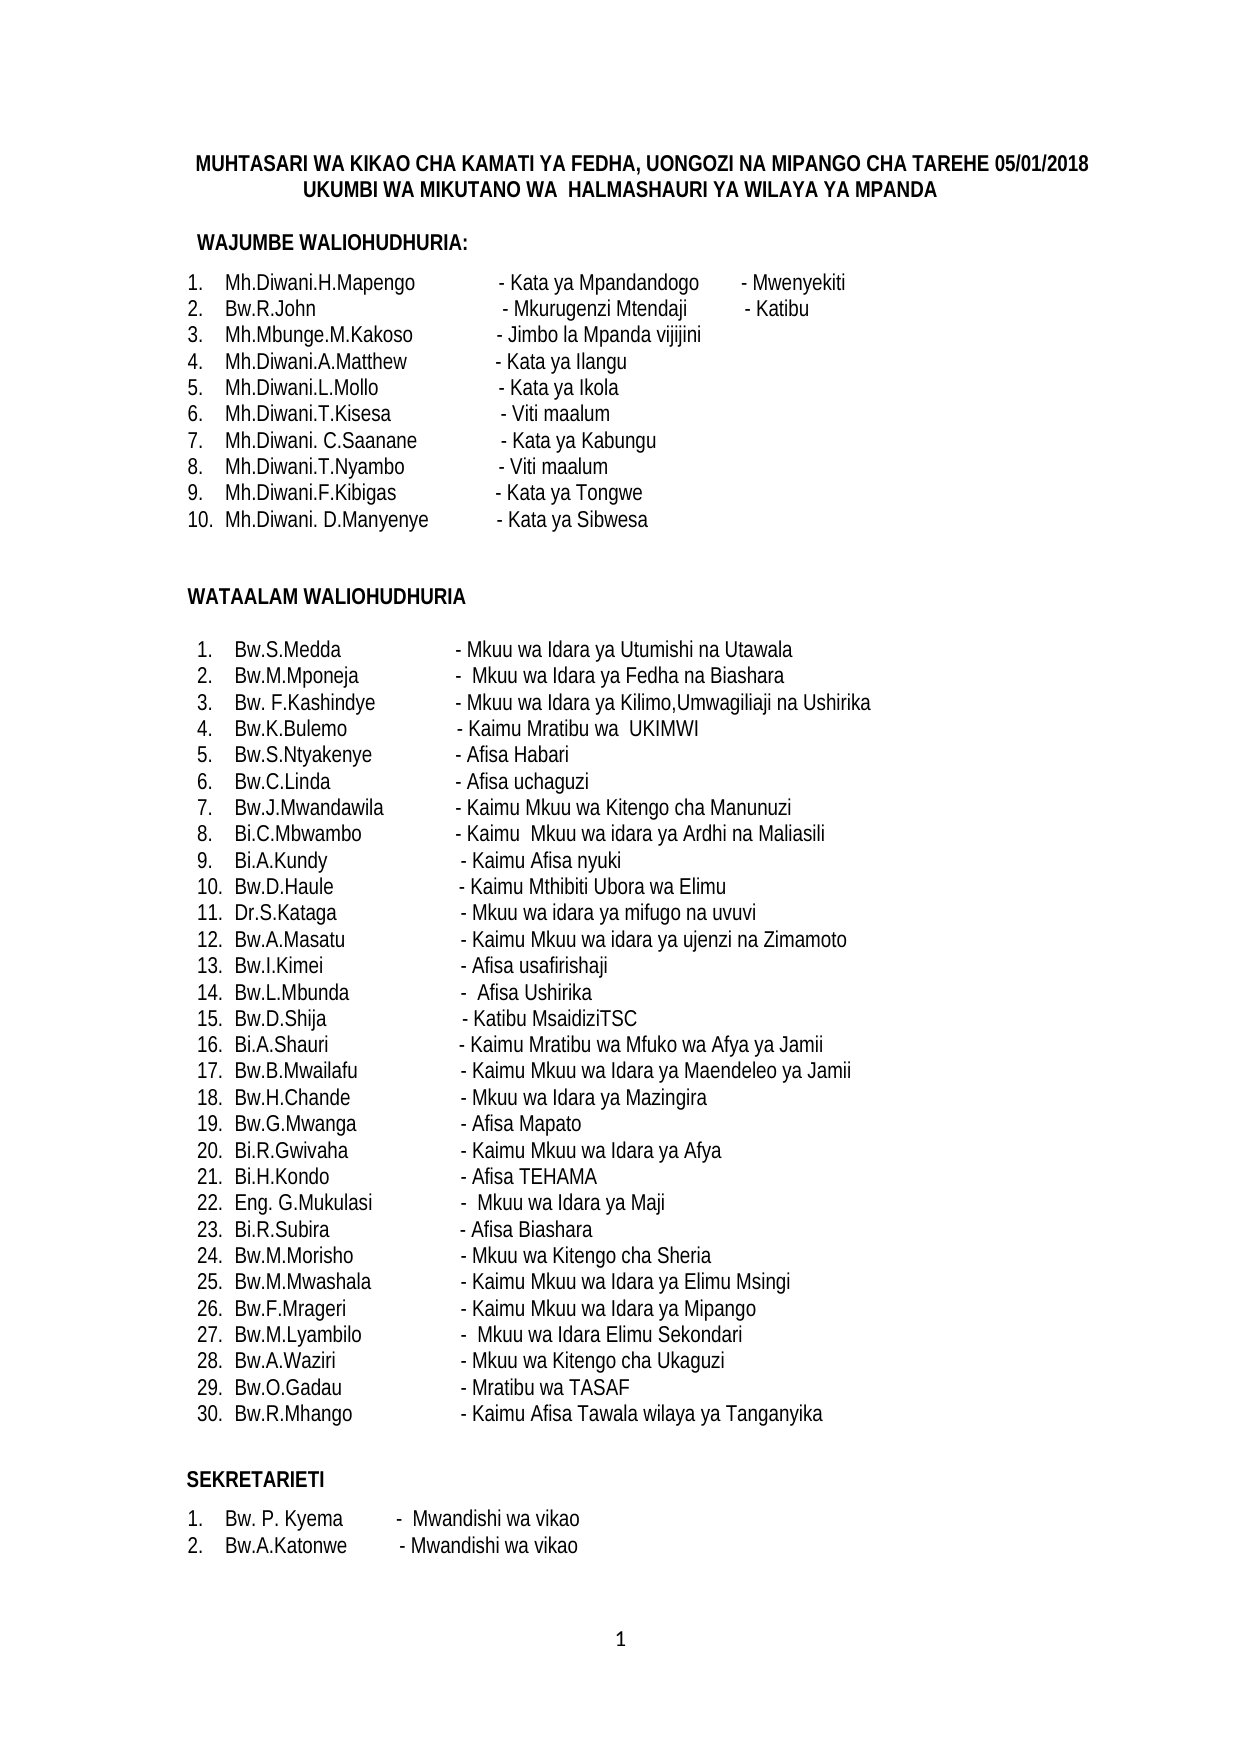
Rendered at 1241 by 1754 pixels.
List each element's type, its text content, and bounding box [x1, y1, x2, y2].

list Bw.A.Waziri - Mkuu wa Kitengo cha Ukaguzi [197, 1347, 1090, 1374]
list Bi.A.Kundy - Kaimu Afisa nyuki [197, 847, 1090, 873]
list Mh.Diwani.T.Kisesa - Viti maalum [187, 400, 1090, 427]
text MUHTASARI WA KIKAO CHA KAMATI YA FEDHA, UONGOZI NA MIPANGO CHA TAREHE 05/01/2018 UKUMBI WA MIKUTANO WA HALMASHAURI YA WILAYA YA MPANDA [84, 150, 1090, 203]
list Bw.R.John - Mkurugenzi Mtendaji - Katibu [187, 295, 1090, 321]
list Bw.S.Medda - Mkuu wa Idara ya Utumishi na Utawala [197, 636, 1090, 662]
list Mh.Diwani.H.Mapengo - Kata ya Mpandandogo - Mwenyekiti [187, 268, 1090, 295]
list Bi.H.Kondo - Afisa TEHAMA [197, 1163, 1090, 1189]
list Bw.S.Ntyakenye - Afisa Habari [197, 741, 1090, 768]
list Bw.D.Haule - Kaimu Mthibiti Ubora wa Elimu [197, 873, 1090, 899]
list Bw.G.Mwanga - Afisa Mapato [197, 1110, 1090, 1137]
list Bw. P. Kyema - Mwandishi wa vikao [187, 1505, 1090, 1532]
list Bw.C.Linda - Afisa uchaguzi [197, 768, 1090, 794]
list Bw.L.Mbunda - Afisa Ushirika [197, 978, 1090, 1005]
list Mh.Diwani.A.Matthew - Kata ya Ilangu [187, 348, 1090, 374]
list Bw.F.Mrageri - Kaimu Mkuu wa Idara ya Mipango [197, 1295, 1090, 1321]
list Mh.Diwani.L.Mollo - Kata ya Ikola [187, 374, 1090, 400]
text WAJUMBE WALIOHUDHURIA: [150, 229, 1090, 255]
list Mh.Diwani. D.Manyenye - Kata ya Sibwesa [187, 506, 1090, 532]
list Bw.H.Chande - Mkuu wa Idara ya Mazingira [197, 1084, 1090, 1110]
list WATAALAM WALIOHUDHURIA [187, 583, 1090, 609]
list Bi.R.Subira - Afisa Biashara [197, 1216, 1090, 1242]
list Dr.S.Kataga - Mkuu wa idara ya mifugo na uvuvi [197, 899, 1090, 926]
list Mh.Mbunge.M.Kakoso - Jimbo la Mpanda vijijini [187, 321, 1090, 348]
list Bi.R.Gwivaha - Kaimu Mkuu wa Idara ya Afya [197, 1137, 1090, 1163]
list Bw. F.Kashindye - Mkuu wa Idara ya Kilimo,Umwagiliaji na Ushirika [197, 688, 1090, 715]
list Mh.Diwani. C.Saanane - Kata ya Kabungu [187, 427, 1090, 453]
list Mh.Diwani.T.Nyambo - Viti maalum [187, 453, 1090, 479]
list Bw.M.Mwashala - Kaimu Mkuu wa Idara ya Elimu Msingi [197, 1268, 1090, 1295]
list Bi.A.Shauri - Kaimu Mratibu wa Mfuko wa Afya ya Jamii [197, 1031, 1090, 1057]
list Bw.A.Masatu - Kaimu Mkuu wa idara ya ujenzi na Zimamoto [197, 926, 1090, 952]
list Bi.C.Mbwambo - Kaimu Mkuu wa idara ya Ardhi na Maliasili [197, 820, 1090, 847]
list Bw.B.Mwailafu - Kaimu Mkuu wa Idara ya Maendeleo ya Jamii [197, 1057, 1090, 1084]
list Bw.K.Bulemo - Kaimu Mratibu wa UKIMWI [197, 715, 1090, 741]
list SEKRETARIETI [150, 1466, 1090, 1492]
list Bw.I.Kimei - Afisa usafirishaji [197, 952, 1090, 978]
list Mh.Diwani.F.Kibigas - Kata ya Tongwe [187, 479, 1090, 506]
list Eng. G.Mukulasi - Mkuu wa Idara ya Maji [197, 1189, 1090, 1216]
list Bw.R.Mhango - Kaimu Afisa Tawala wilaya ya Tanganyika [197, 1400, 1090, 1426]
list Bw.D.Shija - Katibu MsaidiziTSC [197, 1005, 1090, 1031]
list Bw.A.Katonwe - Mwandishi wa vikao [187, 1532, 1090, 1558]
list Bw.J.Mwandawila - Kaimu Mkuu wa Kitengo cha Manunuzi [197, 794, 1090, 820]
list Bw.O.Gadau - Mratibu wa TASAF [197, 1374, 1090, 1400]
list Bw.M.Mponeja - Mkuu wa Idara ya Fedha na Biashara [197, 662, 1090, 688]
list Bw.M.Morisho - Mkuu wa Kitengo cha Sheria [197, 1242, 1090, 1268]
list Bw.M.Lyambilo - Mkuu wa Idara Elimu Sekondari [197, 1321, 1090, 1347]
